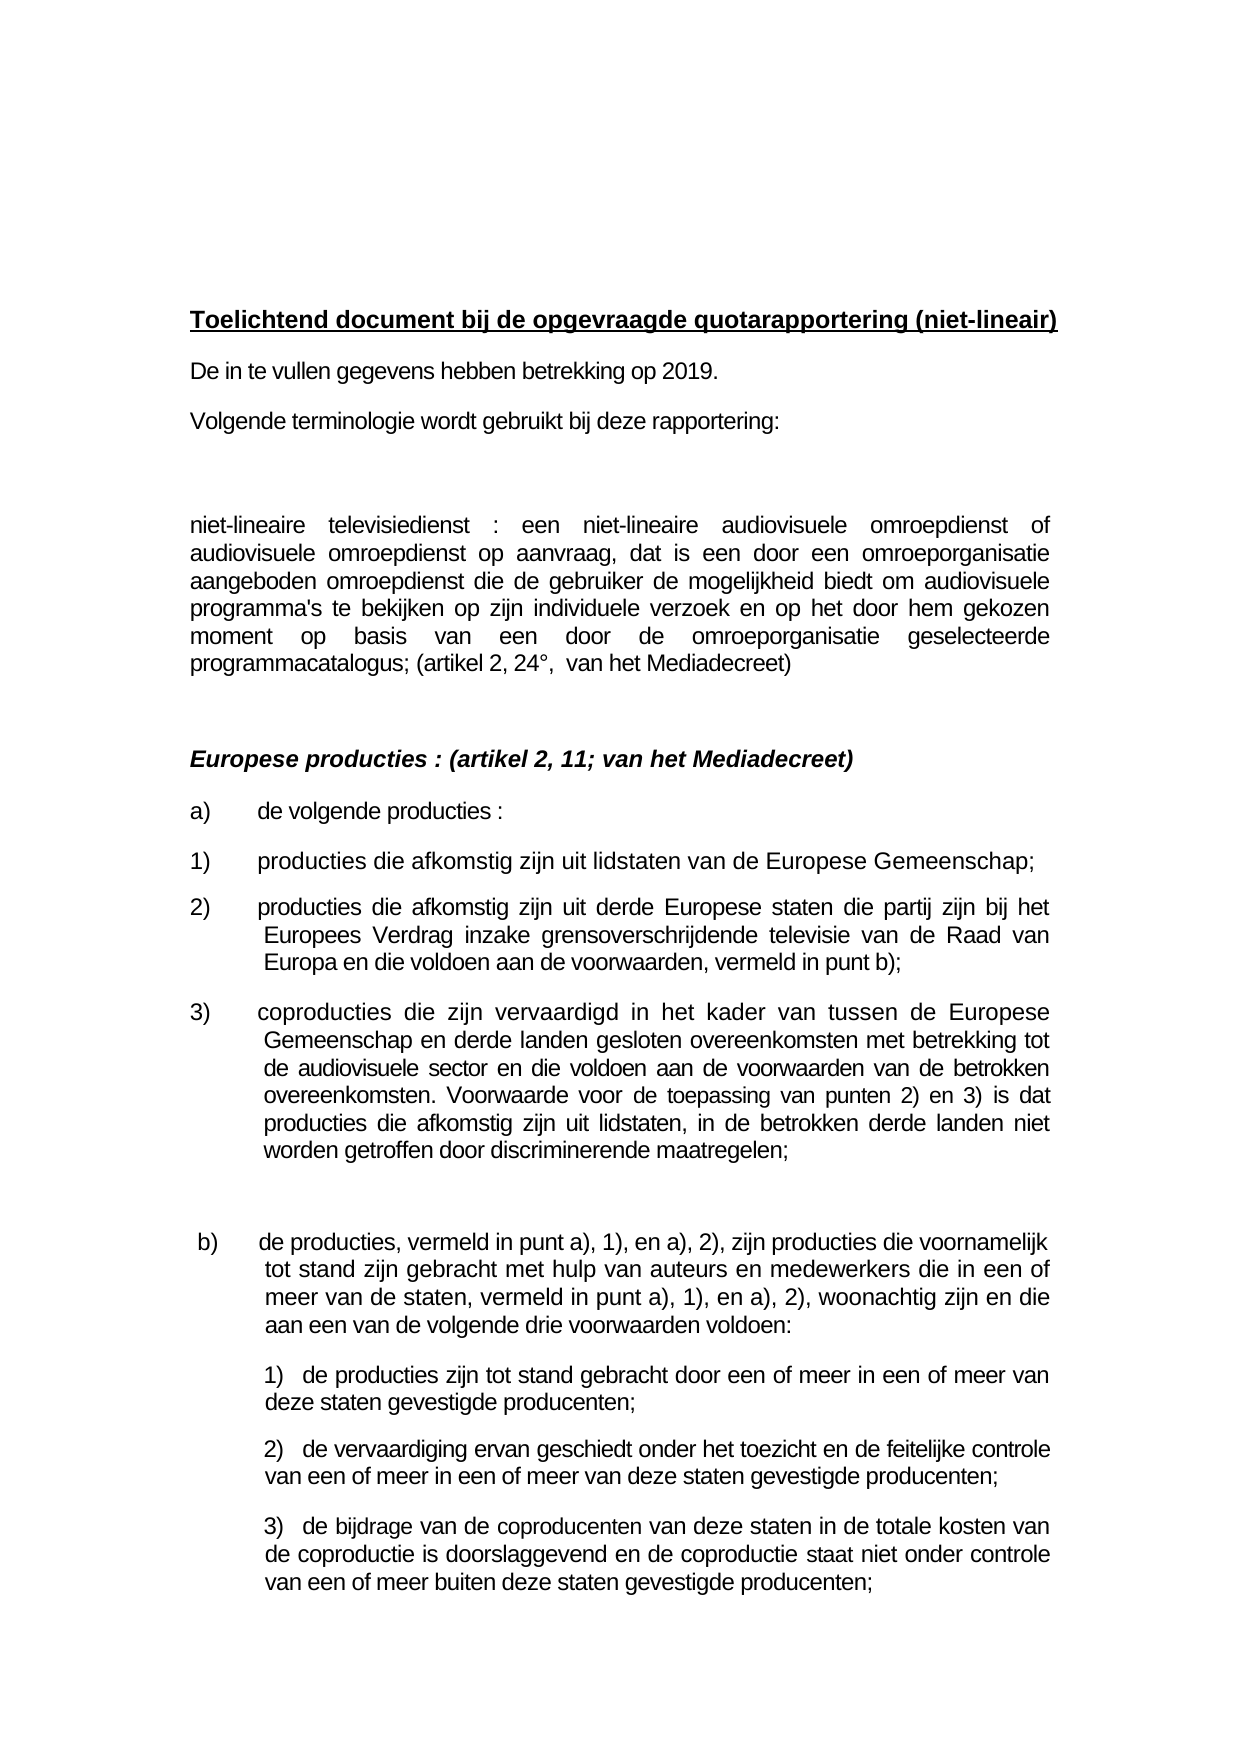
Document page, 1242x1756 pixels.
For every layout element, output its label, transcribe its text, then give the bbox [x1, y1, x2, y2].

text niet-lineaire televisiedienst : een niet-lineaire audiovisuele omroepdienst of audiovisuele omroepdienst op aanvraag, dat is een door een omroeporganisatie aangeboden omroepdienst die de gebruiker de mogelijkheid biedt om audiovisuele programma's te bekijken op zijn individuele verzoek en op het door hem gekozen moment op basis van een door de omroeporganisatie geselecteerde programmacatalogus; (artikel 2, 24°, van het Mediadecreet) [189, 511, 1051, 677]
list de vervaardiging ervan geschiedt onder het toezicht en de feitelijke controle van een of meer in een of meer van deze staten gevestigde producenten; [263, 1434, 1051, 1490]
list de producties zijn tot stand gebracht door een of meer in een of meer van deze staten gevestigde producenten; [263, 1361, 1051, 1416]
list de bijdrage van de coproducenten van deze staten in de totale kosten van de coproductie is doorslaggevend en de coproductie staat niet onder controle van een of meer buiten deze staten gevestigde producenten; [263, 1512, 1051, 1595]
text a) de volgende producties : [189, 797, 1058, 825]
text b) de producties, vermeld in punt a), 1), en a), 2), zijn producties die voornamelijk [197, 1228, 1058, 1255]
list coproducties die zijn vervaardigd in het kader van tussen de Europese Gemeenschap en derde landen gesloten overeenkomsten met betrekking tot de audiovisuele sector en die voldoen aan de voorwaarden van de betrokken overeenkomsten. Voorwaarde voor de toepassing van punten 2) en 3) is dat producties die afkomstig zijn uit lidstaten, in de betrokken derde landen niet worden getroffen door discriminerende maatregelen; [189, 998, 1051, 1164]
text De in te vullen gegevens hebben betrekking op 2019. [189, 357, 1058, 384]
list producties die afkomstig zijn uit derde Europese staten die partij zijn bij het Europees Verdrag inzake grensoverschrijdende televisie van de Raad van Europa en die voldoen aan de voorwaarden, vermeld in punt b); [189, 893, 1051, 976]
text Toelichtend document bij de opgevraagde quotarapportering (niet-lineair) [189, 305, 1058, 330]
text Volgende terminologie wordt gebruikt bij deze rapportering: [189, 407, 1058, 434]
list producties die afkomstig zijn uit lidstaten van de Europese Gemeenschap; [189, 847, 1058, 874]
text Europese producties : (artikel 2, 11; van het Mediadecreet) [189, 744, 1058, 772]
text tot stand zijn gebracht met hulp van auteurs en medewerkers die in een of meer van de staten, vermeld in punt a), 1), en a), 2), woonachtig zijn en die aan een van de volgende drie voorwaarden voldoen: [264, 1255, 1051, 1338]
